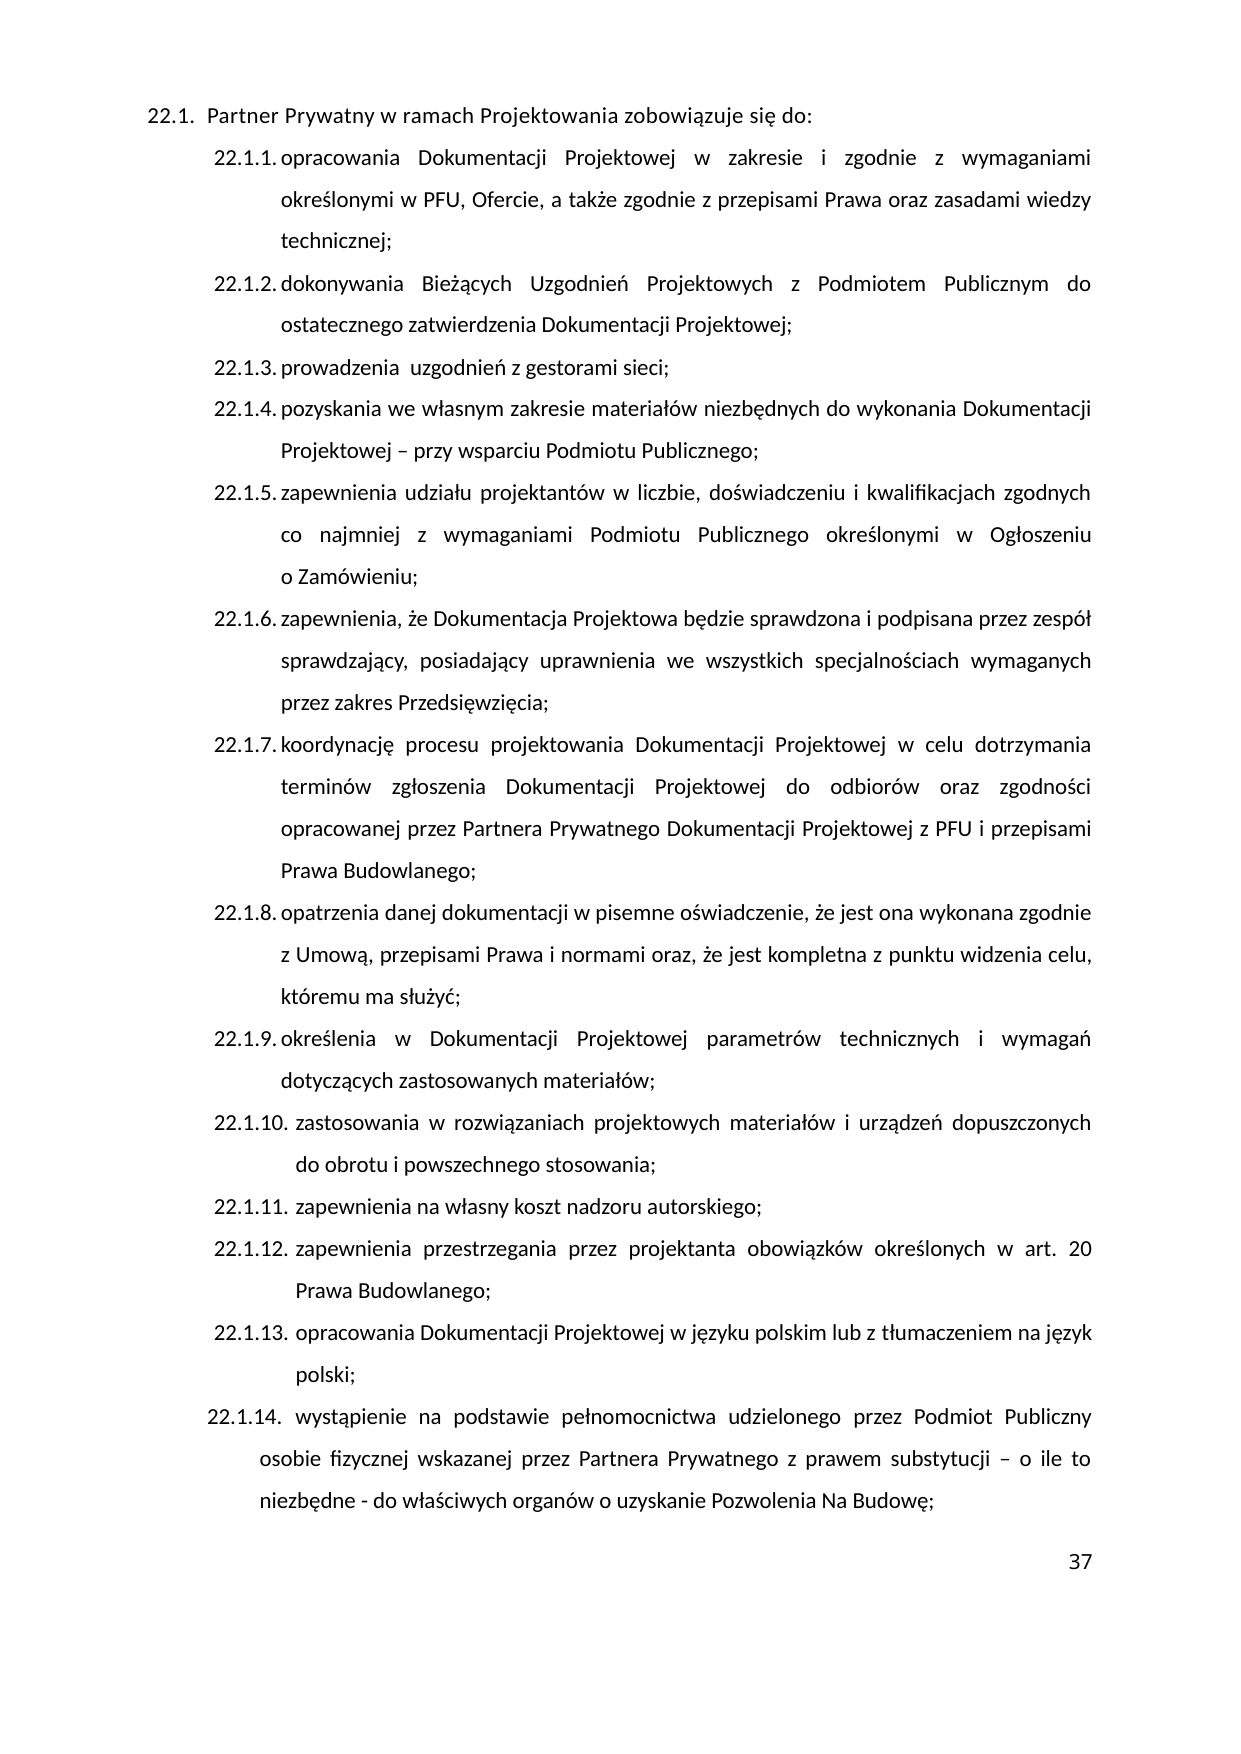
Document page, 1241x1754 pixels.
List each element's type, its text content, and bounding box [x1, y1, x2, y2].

list koordynację procesu projektowania Dokumentacji Projektowej w celu dotrzymania terminów zgłoszenia Dokumentacji Projektowej do odbiorów oraz zgodności opracowanej przez Partnera Prywatnego Dokumentacji Projektowej z PFU i przepisami Prawa Budowlanego; [213, 730, 1092, 884]
list określenia w Dokumentacji Projektowej parametrów technicznych i wymagań dotyczących zastosowanych materiałów; [213, 1024, 1092, 1094]
list opracowania Dokumentacji Projektowej w zakresie i zgodnie z wymaganiami określonymi w PFU, Ofercie, a także zgodnie z przepisami Prawa oraz zasadami wiedzy technicznej; [213, 143, 1092, 255]
list prowadzenia uzgodnień z gestorami sieci; [213, 353, 1092, 381]
list zapewnienia na własny koszt nadzoru autorskiego; [213, 1192, 1092, 1220]
list zapewnienia, że Dokumentacja Projektowa będzie sprawdzona i podpisana przez zespół sprawdzający, posiadający uprawnienia we wszystkich specjalnościach wymaganych przez zakres Przedsięwzięcia; [213, 604, 1092, 716]
list pozyskania we własnym zakresie materiałów niezbędnych do wykonania Dokumentacji Projektowej – przy wsparciu Podmiotu Publicznego; [213, 394, 1092, 464]
list opracowania Dokumentacji Projektowej w języku polskim lub z tłumaczeniem na język polski; [213, 1318, 1092, 1388]
list opatrzenia danej dokumentacji w pisemne oświadczenie, że jest ona wykonana zgodnie z Umową, przepisami Prawa i normami oraz, że jest kompletna z punktu widzenia celu, któremu ma służyć; [213, 898, 1092, 1010]
list zapewnienia udziału projektantów w liczbie, doświadczeniu i kwalifikacjach zgodnych co najmniej z wymaganiami Podmiotu Publicznego określonymi w Ogłoszeniu o Zamówieniu; [213, 478, 1092, 591]
list dokonywania Bieżących Uzgodnień Projektowych z Podmiotem Publicznym do ostatecznego zatwierdzenia Dokumentacji Projektowej; [213, 269, 1092, 339]
list wystąpienie na podstawie pełnomocnictwa udzielonego przez Podmiot Publiczny osobie fizycznej wskazanej przez Partnera Prywatnego z prawem substytucji – o ile to niezbędne - do właściwych organów o uzyskanie Pozwolenia Na Budowę; [207, 1402, 1092, 1514]
list zastosowania w rozwiązaniach projektowych materiałów i urządzeń dopuszczonych do obrotu i powszechnego stosowania; [213, 1108, 1092, 1178]
list Partner Prywatny w ramach Projektowania zobowiązuje się do: [147, 101, 1092, 129]
list zapewnienia przestrzegania przez projektanta obowiązków określonych w art. 20 Prawa Budowlanego; [213, 1234, 1092, 1304]
